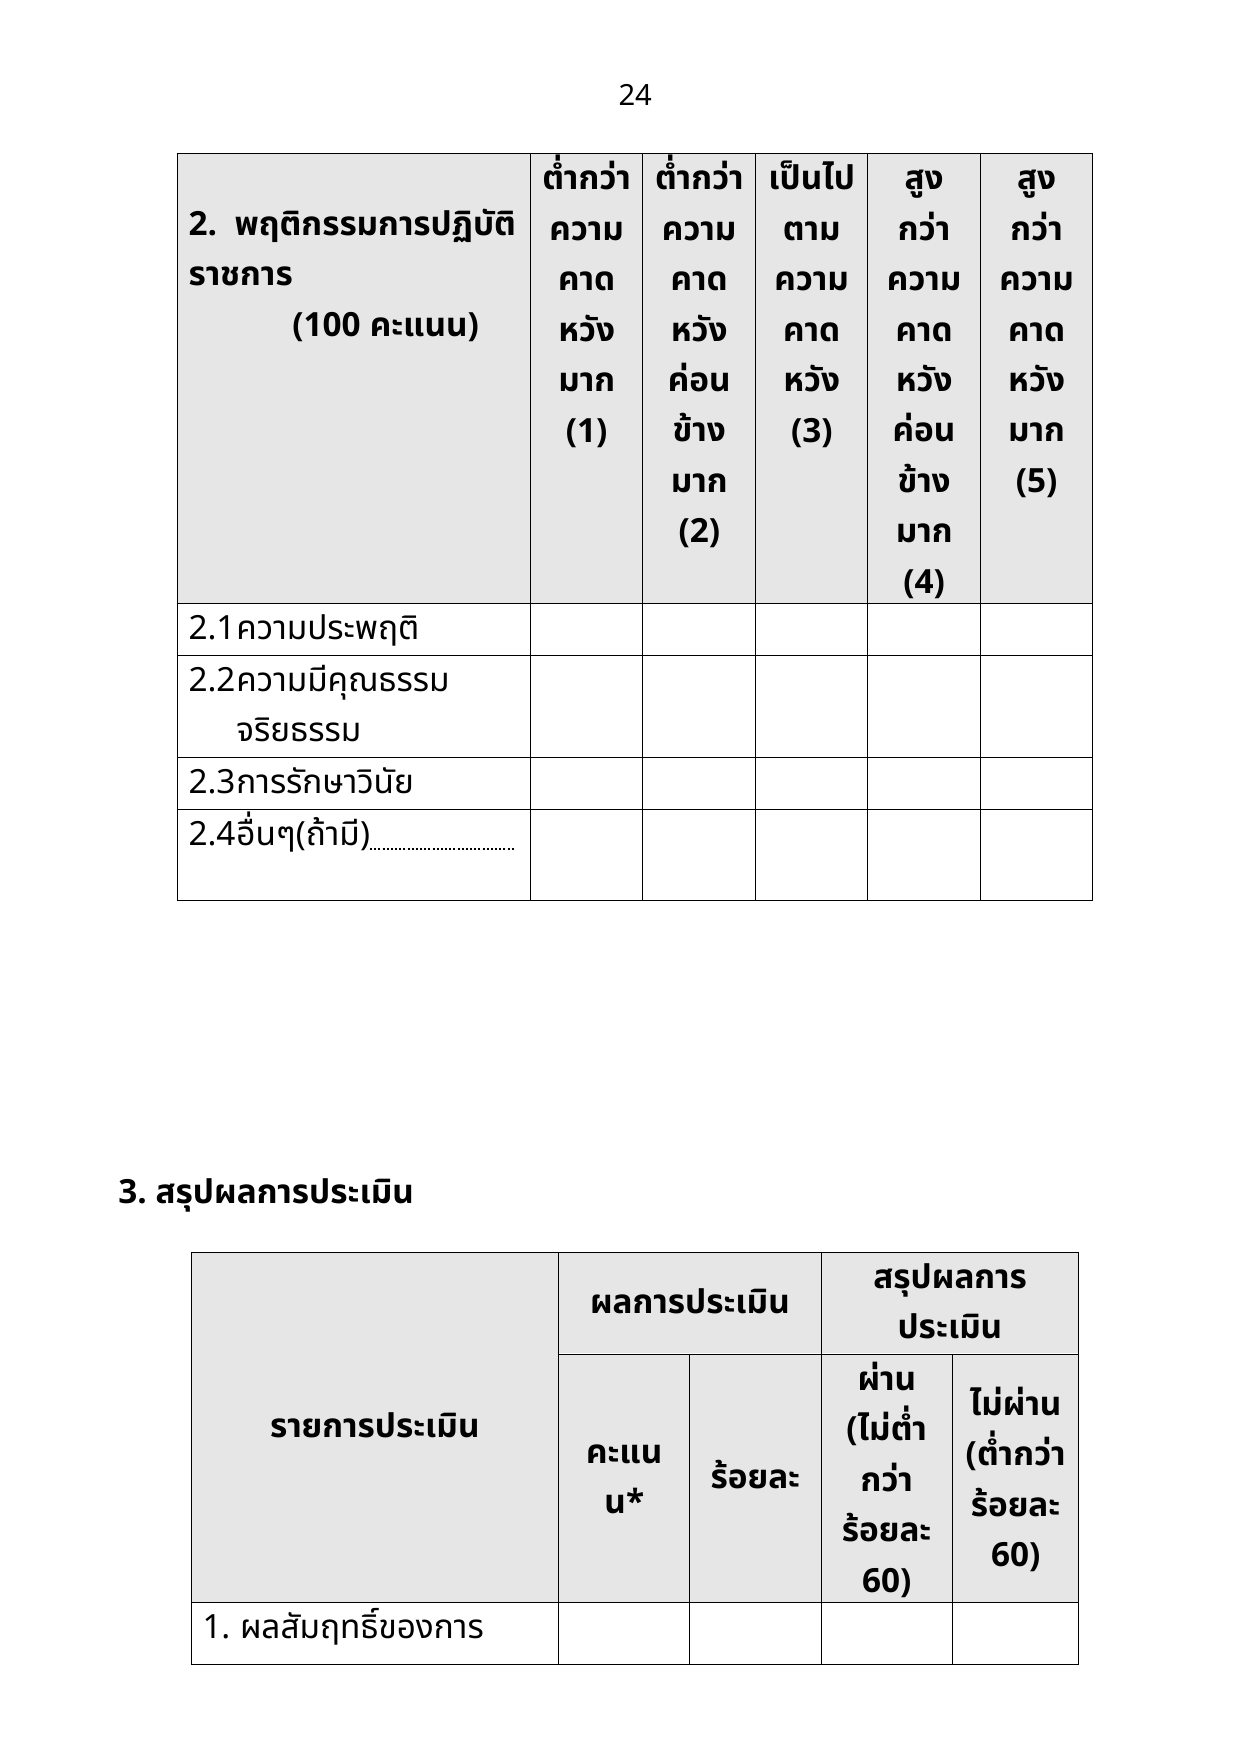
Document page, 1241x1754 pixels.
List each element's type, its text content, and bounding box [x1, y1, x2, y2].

table_cell [953, 1603, 1078, 1664]
table_cell [643, 604, 755, 655]
table_cell [756, 758, 867, 808]
table_cell [756, 810, 867, 900]
table_cell ผ่าน (ไม่ต่ำกว่า ร้อยละ 60) [822, 1355, 952, 1602]
table_header รายการประเมิน [192, 1253, 558, 1602]
table_cell อื่นๆ(ถ้ามี) . [178, 810, 530, 900]
table_cell [559, 1603, 689, 1664]
text 3. สรุปผลการประเมิน [118, 1168, 1152, 1218]
table_cell [981, 810, 1092, 900]
table_cell [868, 656, 980, 757]
table_cell คะแนน* [559, 1355, 689, 1602]
table_cell ร้อยละ [690, 1355, 821, 1602]
table_cell [868, 758, 980, 808]
table_cell สูงกว่า ความคาดหวัง มาก (5) [981, 154, 1092, 603]
table_cell [531, 810, 642, 900]
table_cell [981, 604, 1092, 655]
table_header สรุปผลการประเมิน [822, 1253, 1078, 1353]
table_cell [868, 604, 980, 655]
table_cell การรักษาวินัย [178, 758, 530, 808]
table_cell ต่ำกว่า ความคาดหวังค่อนข้าง มาก (2) [643, 154, 755, 603]
table_header ผลการประเมิน [559, 1253, 821, 1353]
table_cell [690, 1603, 821, 1664]
table_cell [531, 758, 642, 808]
table_cell ต่ำกว่า ความคาดหวัง มาก (1) [531, 154, 642, 603]
table_cell [531, 656, 642, 757]
table_cell [643, 656, 755, 757]
table_cell เป็นไป ตาม ความคาดหวัง (3) [756, 154, 867, 603]
table_cell [981, 758, 1092, 808]
table_cell [756, 604, 867, 655]
table_cell [531, 604, 642, 655]
table_cell ไม่ผ่าน (ต่ำกว่าร้อยละ 60) [953, 1355, 1078, 1602]
table_cell [643, 810, 755, 900]
table_cell ความมีคุณธรรม จริยธรรม [178, 656, 530, 757]
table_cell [192, 1603, 558, 1664]
table_cell [981, 656, 1092, 757]
table_cell [822, 1603, 952, 1664]
table_cell [756, 656, 867, 757]
table_cell [868, 810, 980, 900]
table_cell ความประพฤติ [178, 604, 530, 655]
table_cell สูงกว่าความคาดหวัง ค่อนข้าง มาก (4) [868, 154, 980, 603]
table_cell [643, 758, 755, 808]
table_cell 2. พฤติกรรมการปฏิบัติราชการ (100 คะแนน) [178, 154, 530, 603]
